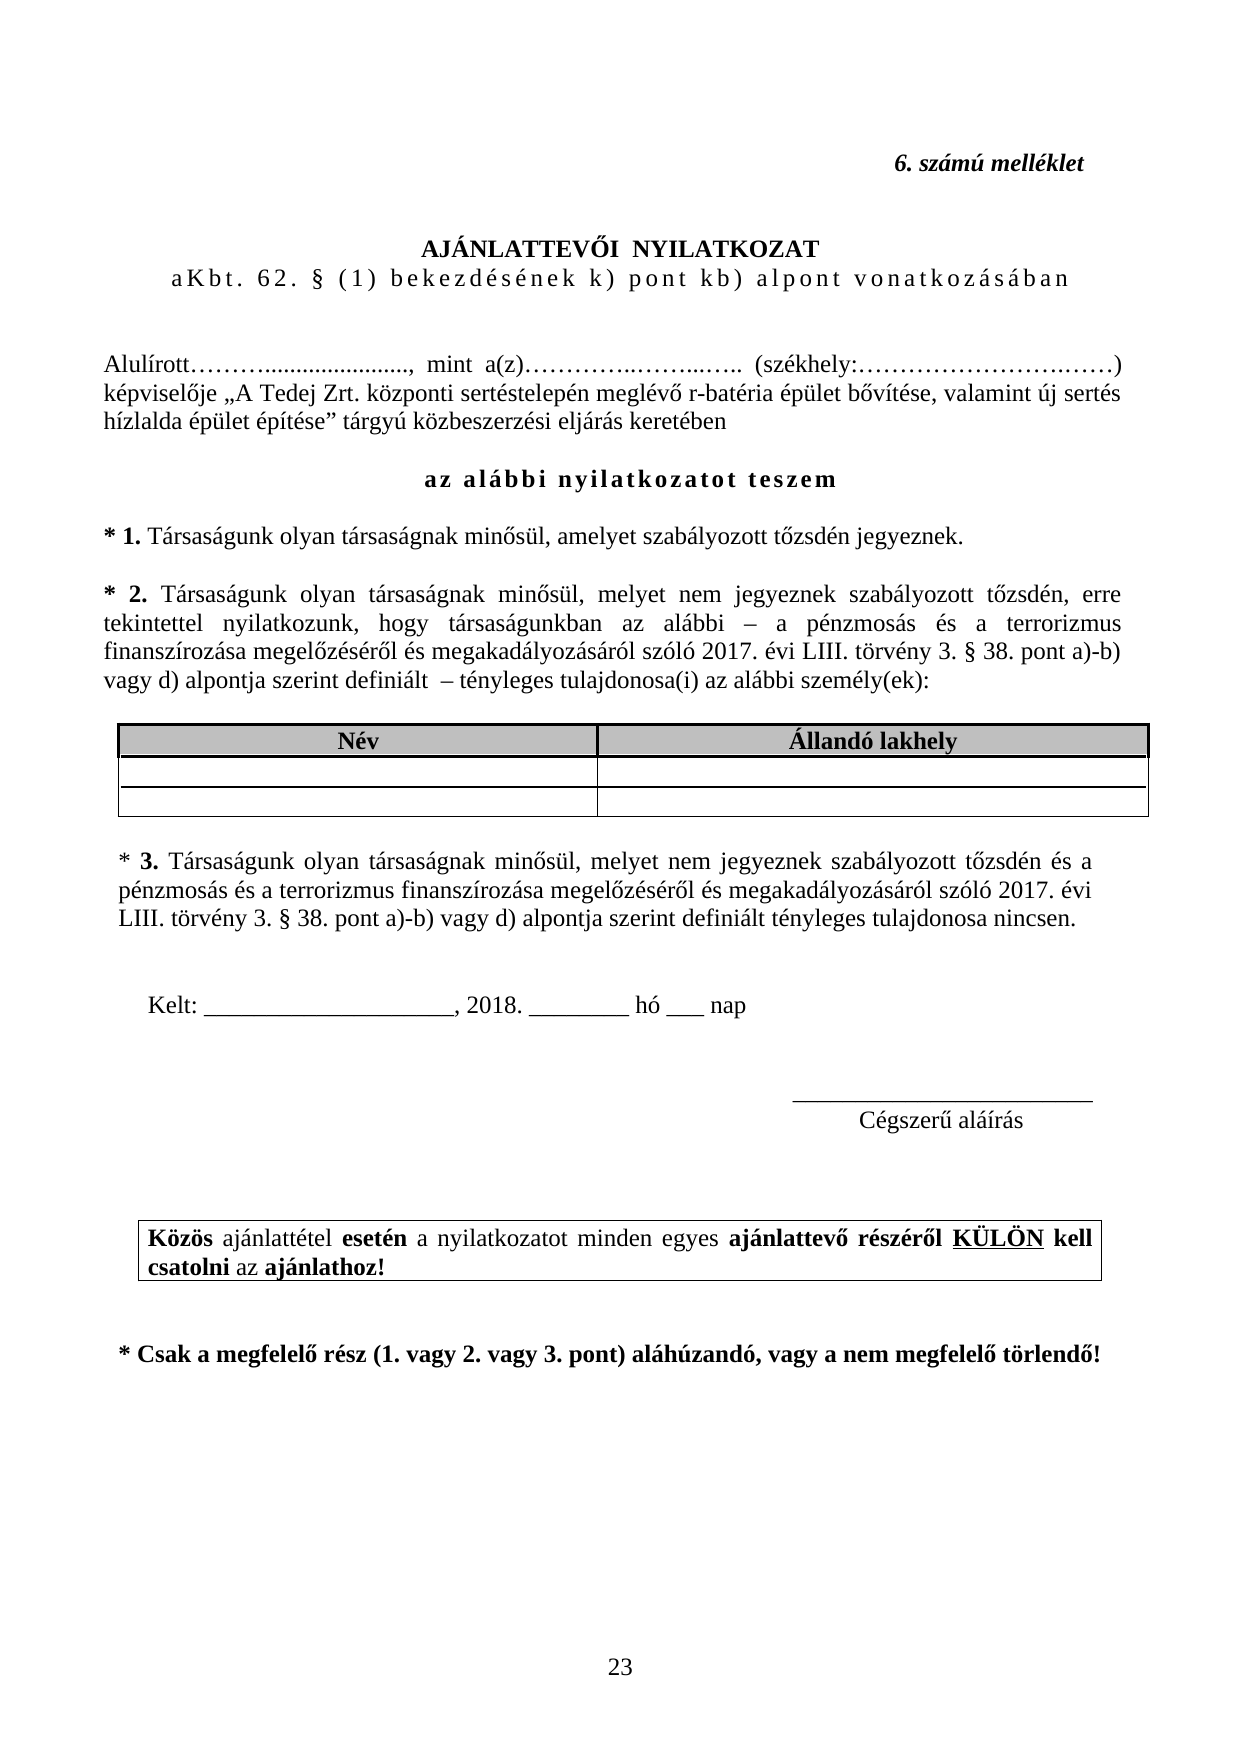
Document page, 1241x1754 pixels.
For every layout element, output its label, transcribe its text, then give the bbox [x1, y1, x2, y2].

table_header Állandó lakhely [599, 726, 1147, 754]
table_cell [598, 786, 1148, 816]
text AJÁNLATTEVŐI NYILATKOZAT [148, 234, 1093, 263]
text * 1. Társaságunk olyan társaságnak minősül, amelyet szabályozott tőzsdén jegyeznek. [103, 521, 1122, 550]
text Alulírott………......................., mint a(z)…………..……...….. (székhely:…………………….……) képviselője „A Tedej Zrt. központi sertéstelepén meglévő r-batéria épület bővítése, valamint új sertés hízlalda épület építése” tárgyú közbeszerzési eljárás keretében [103, 349, 1122, 435]
text * 2. Társaságunk olyan társaságnak minősül, melyet nem jegyeznek szabályozott tőzsdén, erre tekintettel nyilatkozunk, hogy társaságunkban az alábbi – a pénzmosás és a terrorizmus finanszírozása megelőzéséről és megakadályozásáról szóló 2017. évi LIII. törvény 3. § 38. pont a)-b) vagy d) alpontja szerint definiált – tényleges tulajdonosa(i) az alábbi személy(ek): [103, 579, 1122, 694]
text az alábbi nyilatkozatot teszem [148, 464, 1113, 493]
table_cell [119, 756, 597, 786]
table_header Név [120, 726, 596, 754]
table_cell [119, 786, 597, 816]
text Kelt: ____________________, 2018. ________ hó ___ nap [148, 990, 1093, 1018]
text * Csak a megfelelő rész (1. vagy 2. vagy 3. pont) aláhúzandó, vagy a nem megfelelő törlendő! [118, 1339, 1122, 1368]
text * 3. Társaságunk olyan társaságnak minősül, melyet nem jegyeznek szabályozott tőzsdén és a pénzmosás és a terrorizmus finanszírozása megelőzéséről és megakadályozásáról szóló 2017. évi LIII. törvény 3. § 38. pont a)-b) vagy d) alpontja szerint definiált tényleges tulajdonosa nincsen. [118, 846, 1093, 932]
text Közös ajánlattétel esetén a nyilatkozatot minden egyes ajánlattevő részéről KÜLÖN kell csatolni az ajánlathoz! [139, 1221, 1101, 1280]
table_cell [598, 755, 1148, 786]
text aKbt. 62. § (1) bekezdésének k) pont kb) alpont vonatkozásában [148, 263, 1093, 291]
text 6. számú melléklet [885, 148, 1093, 176]
text Cégszerű aláírás [859, 1105, 1093, 1133]
text ________________________ [148, 1076, 1093, 1105]
